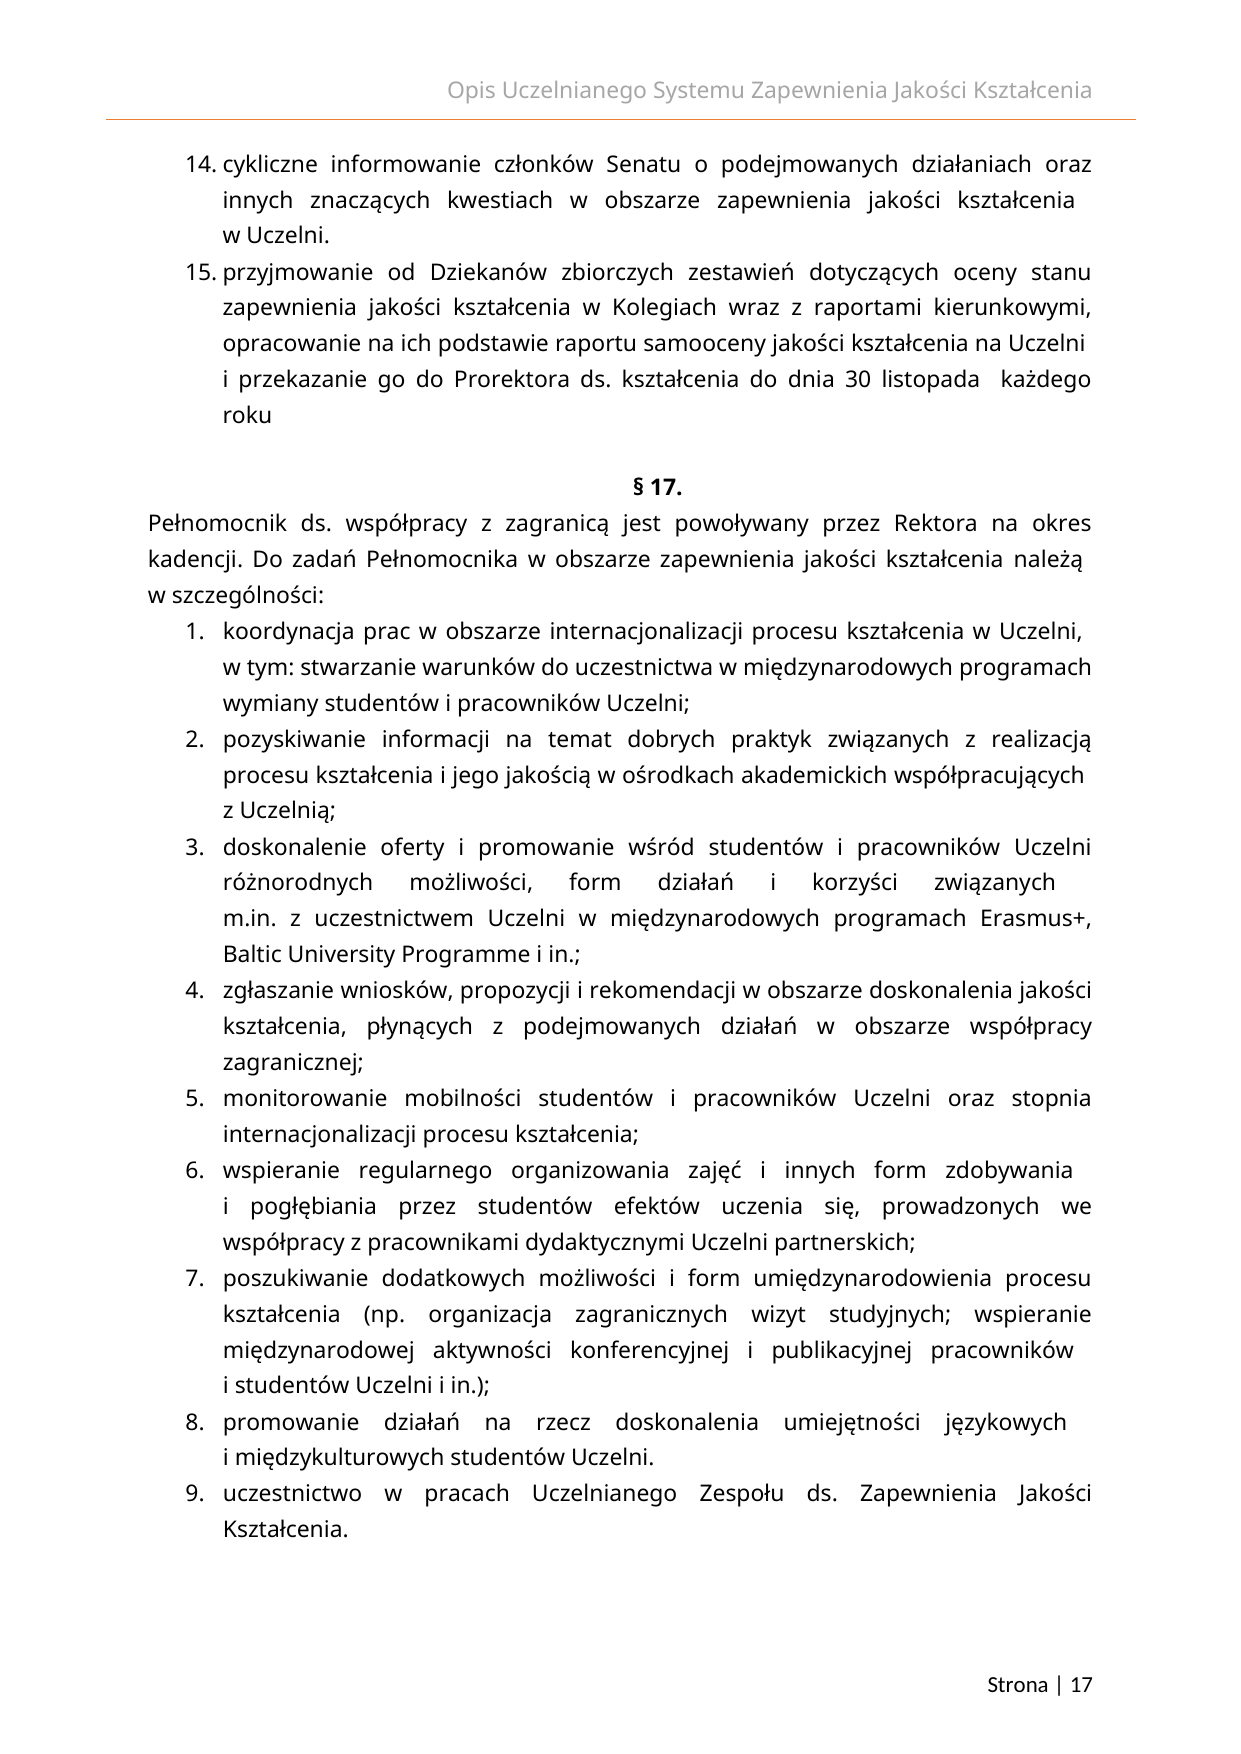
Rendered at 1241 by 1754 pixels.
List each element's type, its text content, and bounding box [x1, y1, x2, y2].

list zgłaszanie wniosków, propozycji i rekomendacji w obszarze doskonalenia jakości kształcenia, płynących z podejmowanych działań w obszarze współpracy zagranicznej; [185, 974, 1093, 1077]
list cykliczne informowanie członków Senatu o podejmowanych działaniach oraz innych znaczących kwestiach w obszarze zapewnienia jakości kształcenia w Uczelni. [185, 148, 1093, 251]
list uczestnictwo w pracach Uczelnianego Zespołu ds. Zapewnienia Jakości Kształcenia. [185, 1477, 1093, 1544]
list wspieranie regularnego organizowania zajęć i innych form zdobywania i pogłębiania przez studentów efektów uczenia się, prowadzonych we współpracy z pracownikami dydaktycznymi Uczelni partnerskich; [185, 1154, 1093, 1257]
list koordynacja prac w obszarze internacjonalizacji procesu kształcenia w Uczelni, w tym: stwarzanie warunków do uczestnictwa w międzynarodowych programach wymiany studentów i pracowników Uczelni; [185, 615, 1093, 718]
list doskonalenie oferty i promowanie wśród studentów i pracowników Uczelni różnorodnych możliwości, form działań i korzyści związanych m.in. z uczestnictwem Uczelni w międzynarodowych programach Erasmus+, Baltic University Programme i in.; [185, 830, 1093, 969]
list poszukiwanie dodatkowych możliwości i form umiędzynarodowienia procesu kształcenia (np. organizacja zagranicznych wizyt studyjnych; wspieranie międzynarodowej aktywności konferencyjnej i publikacyjnej pracowników i studentów Uczelni i in.); [185, 1262, 1093, 1401]
list Pełnomocnik ds. współpracy z zagranicą jest powoływany przez Rektora na okres kadencji. Do zadań Pełnomocnika w obszarze zapewnienia jakości kształcenia należą w szczególności: [148, 507, 1093, 610]
list monitorowanie mobilności studentów i pracowników Uczelni oraz stopnia internacjonalizacji procesu kształcenia; [185, 1082, 1093, 1149]
list pozyskiwanie informacji na temat dobrych praktyk związanych z realizacją procesu kształcenia i jego jakością w ośrodkach akademickich współpracujących z Uczelnią; [185, 723, 1093, 826]
list promowanie działań na rzecz doskonalenia umiejętności językowych i międzykulturowych studentów Uczelni. [185, 1405, 1093, 1473]
list przyjmowanie od Dziekanów zbiorczych zestawień dotyczących oceny stanu zapewnienia jakości kształcenia w Kolegiach wraz z raportami kierunkowymi, opracowanie na ich podstawie raportu samooceny jakości kształcenia na Uczelni i przekazanie go do Prorektora ds. kształcenia do dnia 30 listopada każdego roku [185, 255, 1093, 430]
list § 17. [223, 471, 1093, 502]
